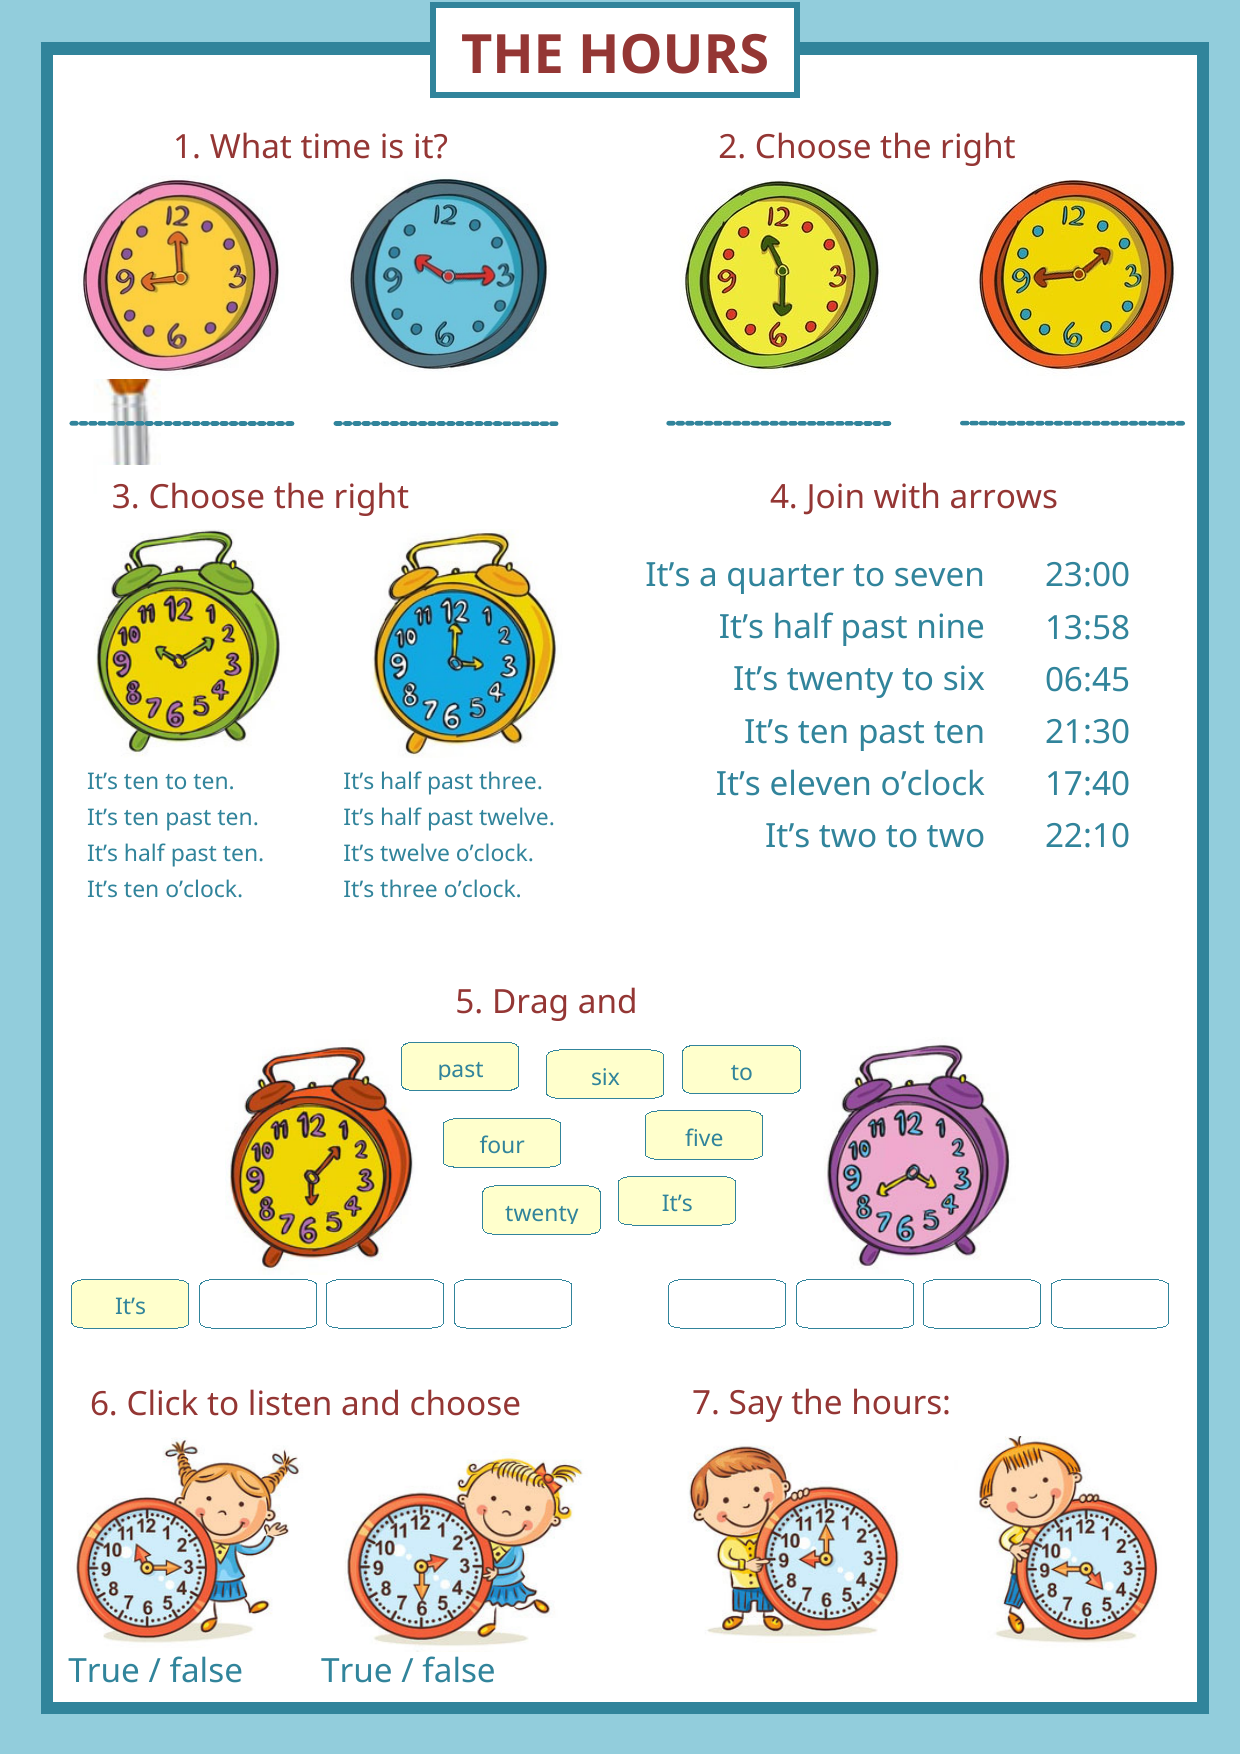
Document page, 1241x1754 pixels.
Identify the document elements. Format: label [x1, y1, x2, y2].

picture [78, 175, 285, 422]
picture [343, 171, 550, 375]
picture [370, 525, 563, 758]
picture [93, 525, 287, 758]
picture [823, 1037, 1016, 1274]
picture [70, 1437, 304, 1652]
picture [225, 1039, 418, 1275]
picture [973, 176, 1179, 379]
picture [93, 425, 161, 494]
picture [343, 1442, 588, 1652]
picture [679, 175, 883, 375]
picture [954, 1436, 1189, 1652]
picture [679, 1437, 908, 1643]
